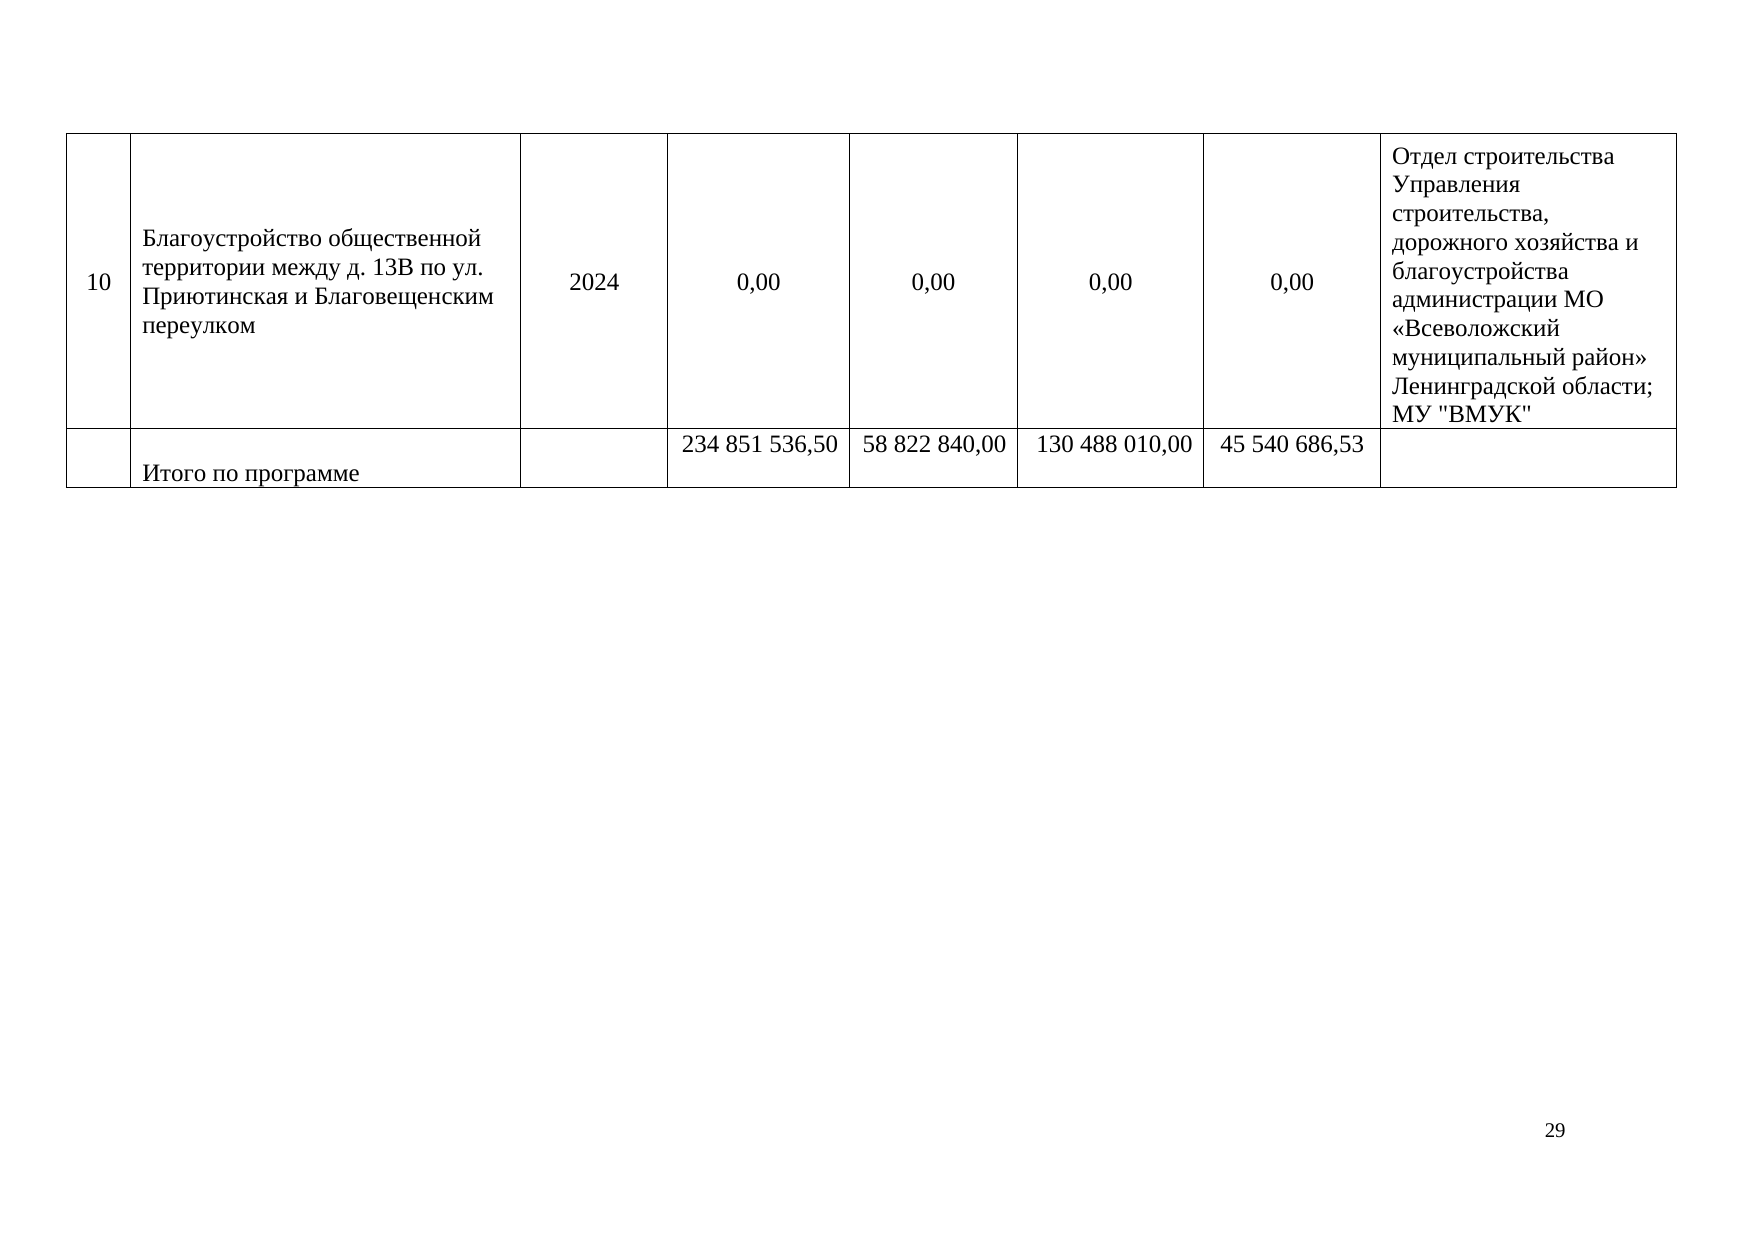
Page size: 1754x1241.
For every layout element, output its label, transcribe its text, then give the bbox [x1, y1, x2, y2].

table_cell [1381, 429, 1676, 487]
table_cell 0,00 [1204, 134, 1380, 428]
table_cell 0,00 [850, 134, 1017, 428]
table_cell Итого по программе [131, 429, 520, 487]
table_cell 10 [67, 134, 130, 428]
table_cell 45 540 686,53 [1204, 429, 1380, 487]
table_cell 234 851 536,50 [668, 429, 849, 487]
table_cell 0,00 [1018, 134, 1203, 428]
table_cell 58 822 840,00 [850, 429, 1017, 487]
table_cell 2024 [521, 134, 667, 428]
table_cell [67, 429, 130, 487]
table_cell Благоустройство общественной территории между д. 13В по ул. Приютинская и Благовещенским переулком [131, 134, 520, 428]
table_cell 0,00 [668, 134, 849, 428]
table_cell [521, 429, 667, 487]
table_cell 130 488 010,00 [1018, 429, 1203, 487]
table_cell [1381, 134, 1676, 428]
